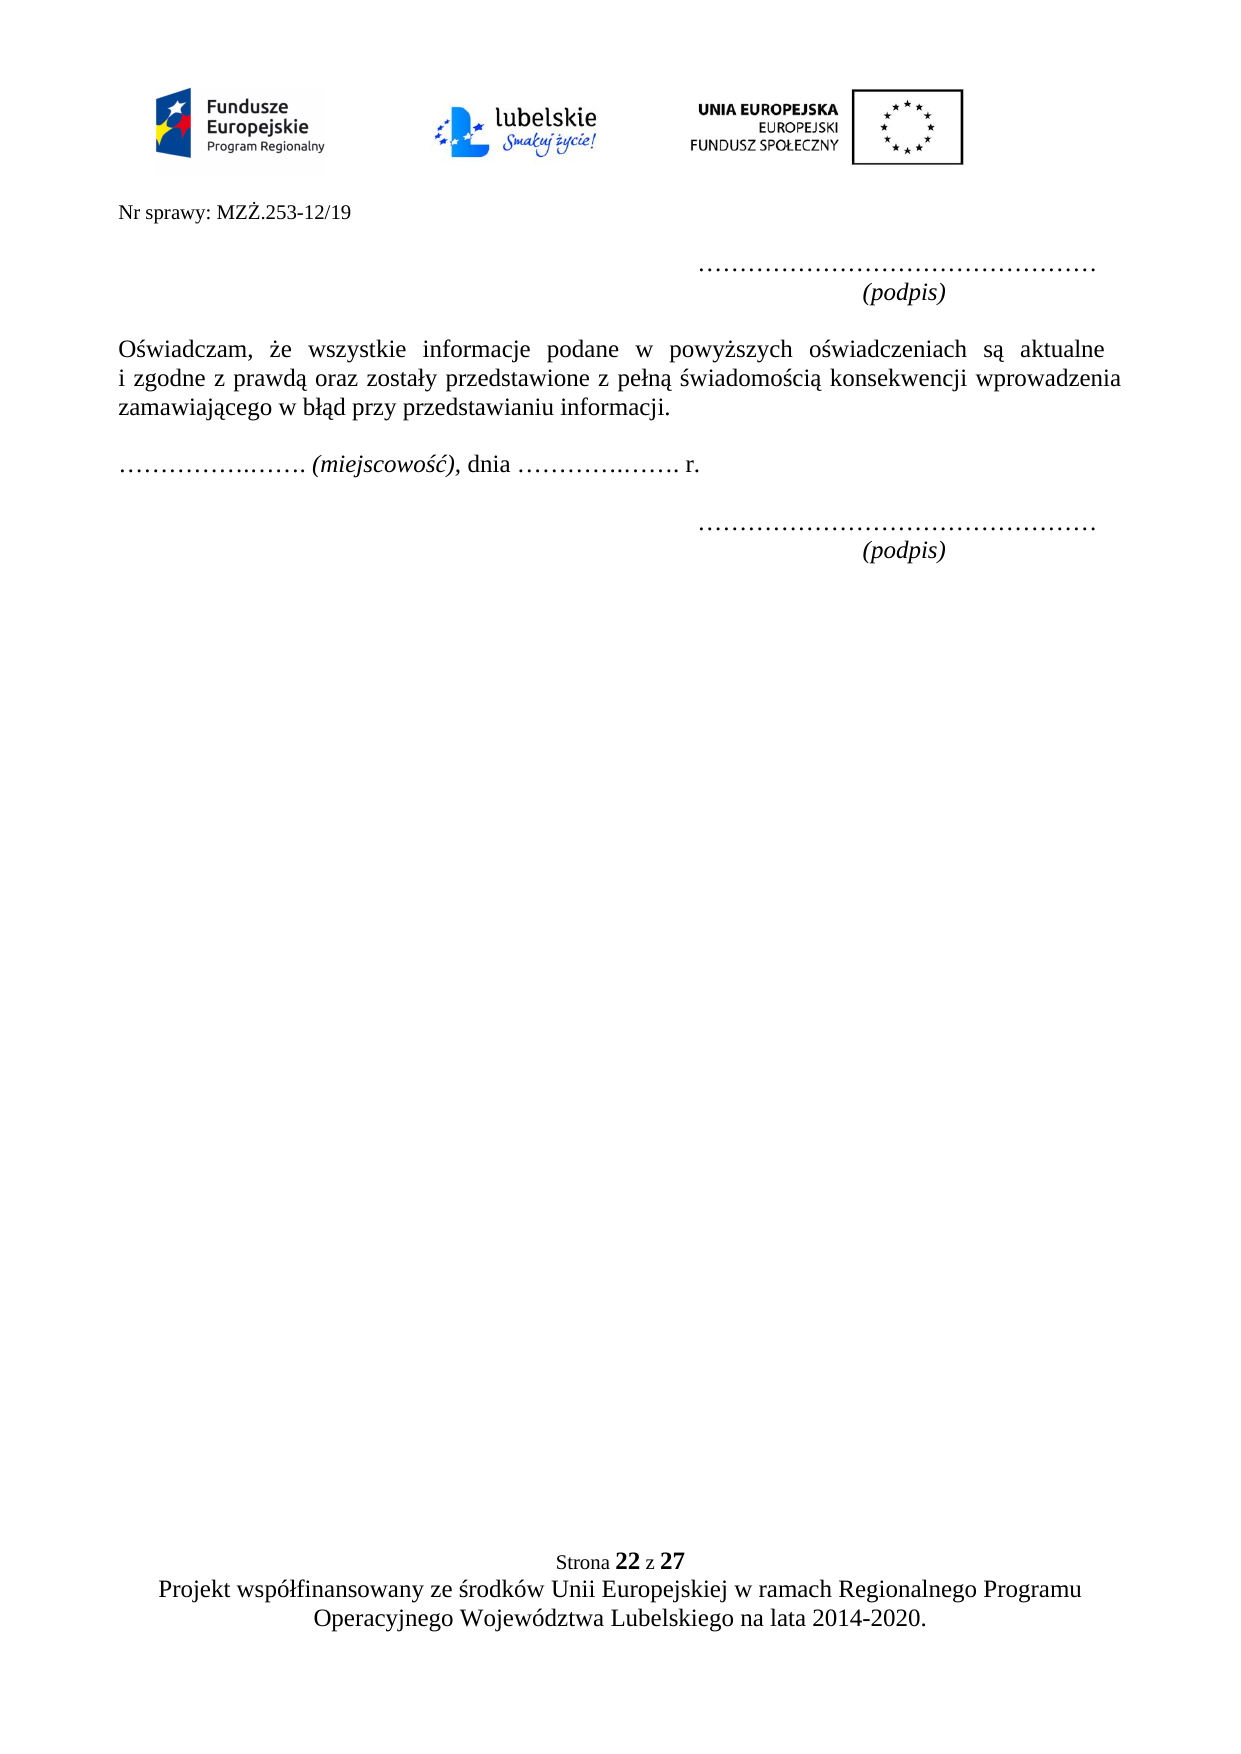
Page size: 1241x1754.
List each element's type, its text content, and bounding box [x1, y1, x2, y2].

text ………………………………………… [118, 248, 1122, 277]
picture [685, 73, 976, 176]
text ………………………………………… [118, 507, 1122, 536]
picture [408, 86, 623, 176]
picture [154, 87, 326, 176]
text (podpis) [789, 536, 1122, 564]
text …………….……. (miejscowość), dnia ………….……. r. [118, 449, 1122, 478]
text (podpis) [789, 277, 1122, 306]
text Oświadczam, że wszystkie informacje podane w powyższych oświadczeniach są aktualne i zgodne z prawdą oraz zostały przedstawione z pełną świadomością konsekwencji wprowadzenia zamawiającego w błąd przy przedstawianiu informacji. [118, 334, 1122, 421]
